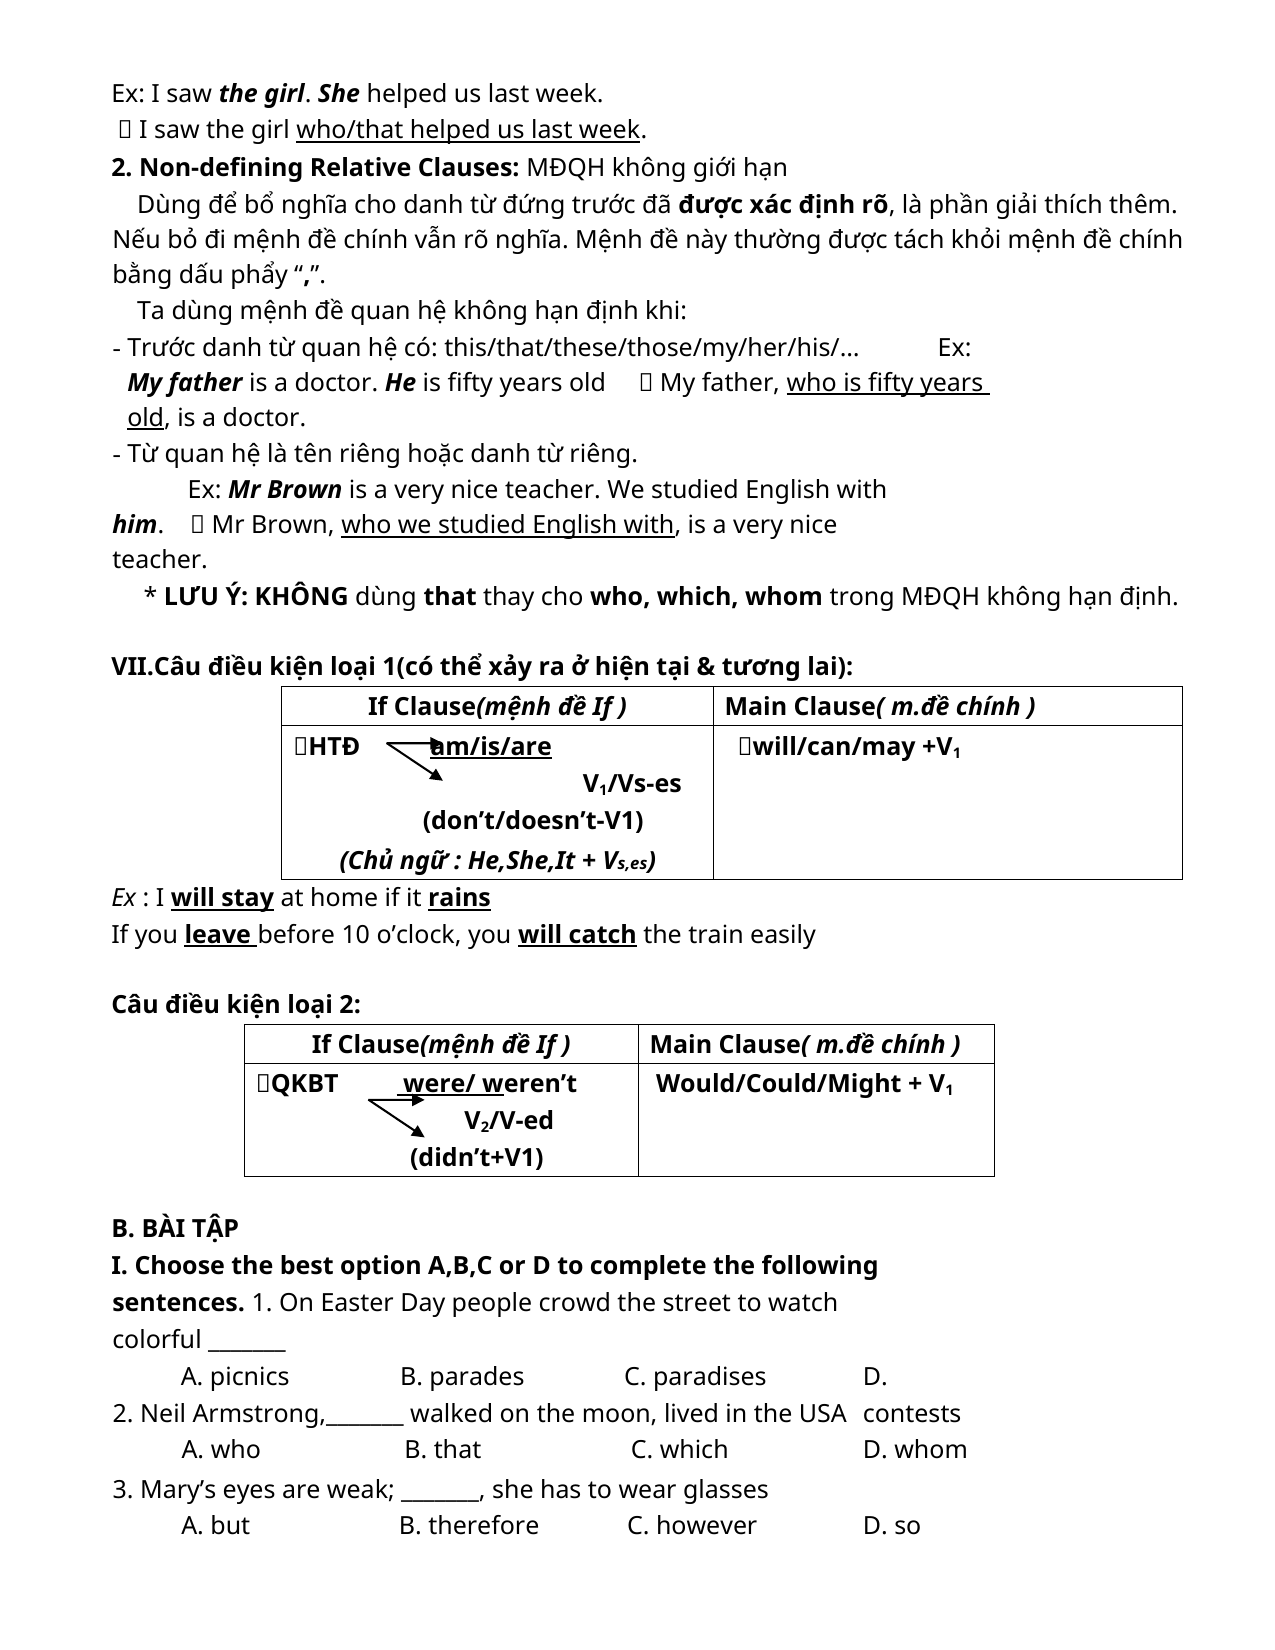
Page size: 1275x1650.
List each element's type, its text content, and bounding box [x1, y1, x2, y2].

list Từ quan hệ là tên riêng hoặc danh từ riêng. [112, 436, 992, 470]
table_cell D. whom [863, 1432, 983, 1508]
table_cell D. so [863, 1508, 983, 1544]
table_cell will/can/may +V1 [714, 726, 1182, 879]
table_cell A. who B. that C. which 3. Mary’s eyes are weak; _______, she has to wear glasses [113, 1432, 863, 1508]
text I. Choose the best option A,B,C or D to complete the following sentences. 1. On Easter Day people crowd the street to watch colorful _______ [111, 1248, 912, 1356]
text Ex: Mr Brown is a very nice teacher. We studied English with him.  Mr Brown, who we studied English with, is a very nice teacher. [111, 472, 896, 576]
table_header A. picnics B. parades C. paradises 2. Neil Armstrong,_______ walked on the moon, lived in the USA [113, 1359, 863, 1432]
text Câu điều kiện loại 2: [111, 987, 1200, 1021]
text Ta dùng mệnh đề quan hệ không hạn định khi: [111, 293, 1199, 327]
table_header Main Clause( m.đề chính ) [714, 687, 1182, 725]
table_cell HTĐ am/is/are V1/Vs-es (don’t/doesn’t-V1) (Chủ ngữ : He,She,It + Vs,es) [282, 726, 713, 879]
table_header D. contests [863, 1359, 983, 1432]
text Ex : I will stay at home if it rains [111, 880, 1199, 914]
table_header If Clause(mệnh đề If ) [282, 687, 713, 725]
text  I saw the girl who/that helped us last week. [111, 112, 1200, 146]
text Ex: I saw the girl. She helped us last week. [111, 76, 1199, 109]
text VII.Câu điều kiện loại 1(có thể xảy ra ở hiện tại & tương lai): [111, 649, 1200, 683]
text Dùng để bổ nghĩa cho danh từ đứng trước đã được xác định rõ, là phần giải thích thêm. Nếu bỏ đi mệnh đề chính vẫn rõ nghĩa. Mệnh đề này thường được tách khỏi mệnh đề chính bằng dấu phẩy “,”. [111, 186, 1199, 290]
text 2. Non-defining Relative Clauses: MĐQH không giới hạn [111, 149, 1200, 183]
table_header If Clause(mệnh đề If ) [245, 1025, 638, 1063]
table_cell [113, 1508, 863, 1544]
table_cell Would/Could/Might + V1 [639, 1064, 994, 1176]
text If you leave before 10 o’clock, you will catch the train easily [111, 916, 1199, 950]
table_header Main Clause( m.đề chính ) [639, 1025, 994, 1063]
table_cell QKBT were/ weren’t V2/V-ed (didn’t+V1) [245, 1064, 638, 1176]
list Trước danh từ quan hệ có: this/that/these/those/my/her/his/… Ex: My father is a doctor. He is fifty years old  My father, who is fifty years old, is a doctor. [112, 329, 992, 433]
text * LƯU Ý: KHÔNG dùng that thay cho who, which, whom trong MĐQH không hạn định. [111, 579, 1199, 613]
text B. BÀI TẬP [111, 1211, 1200, 1245]
